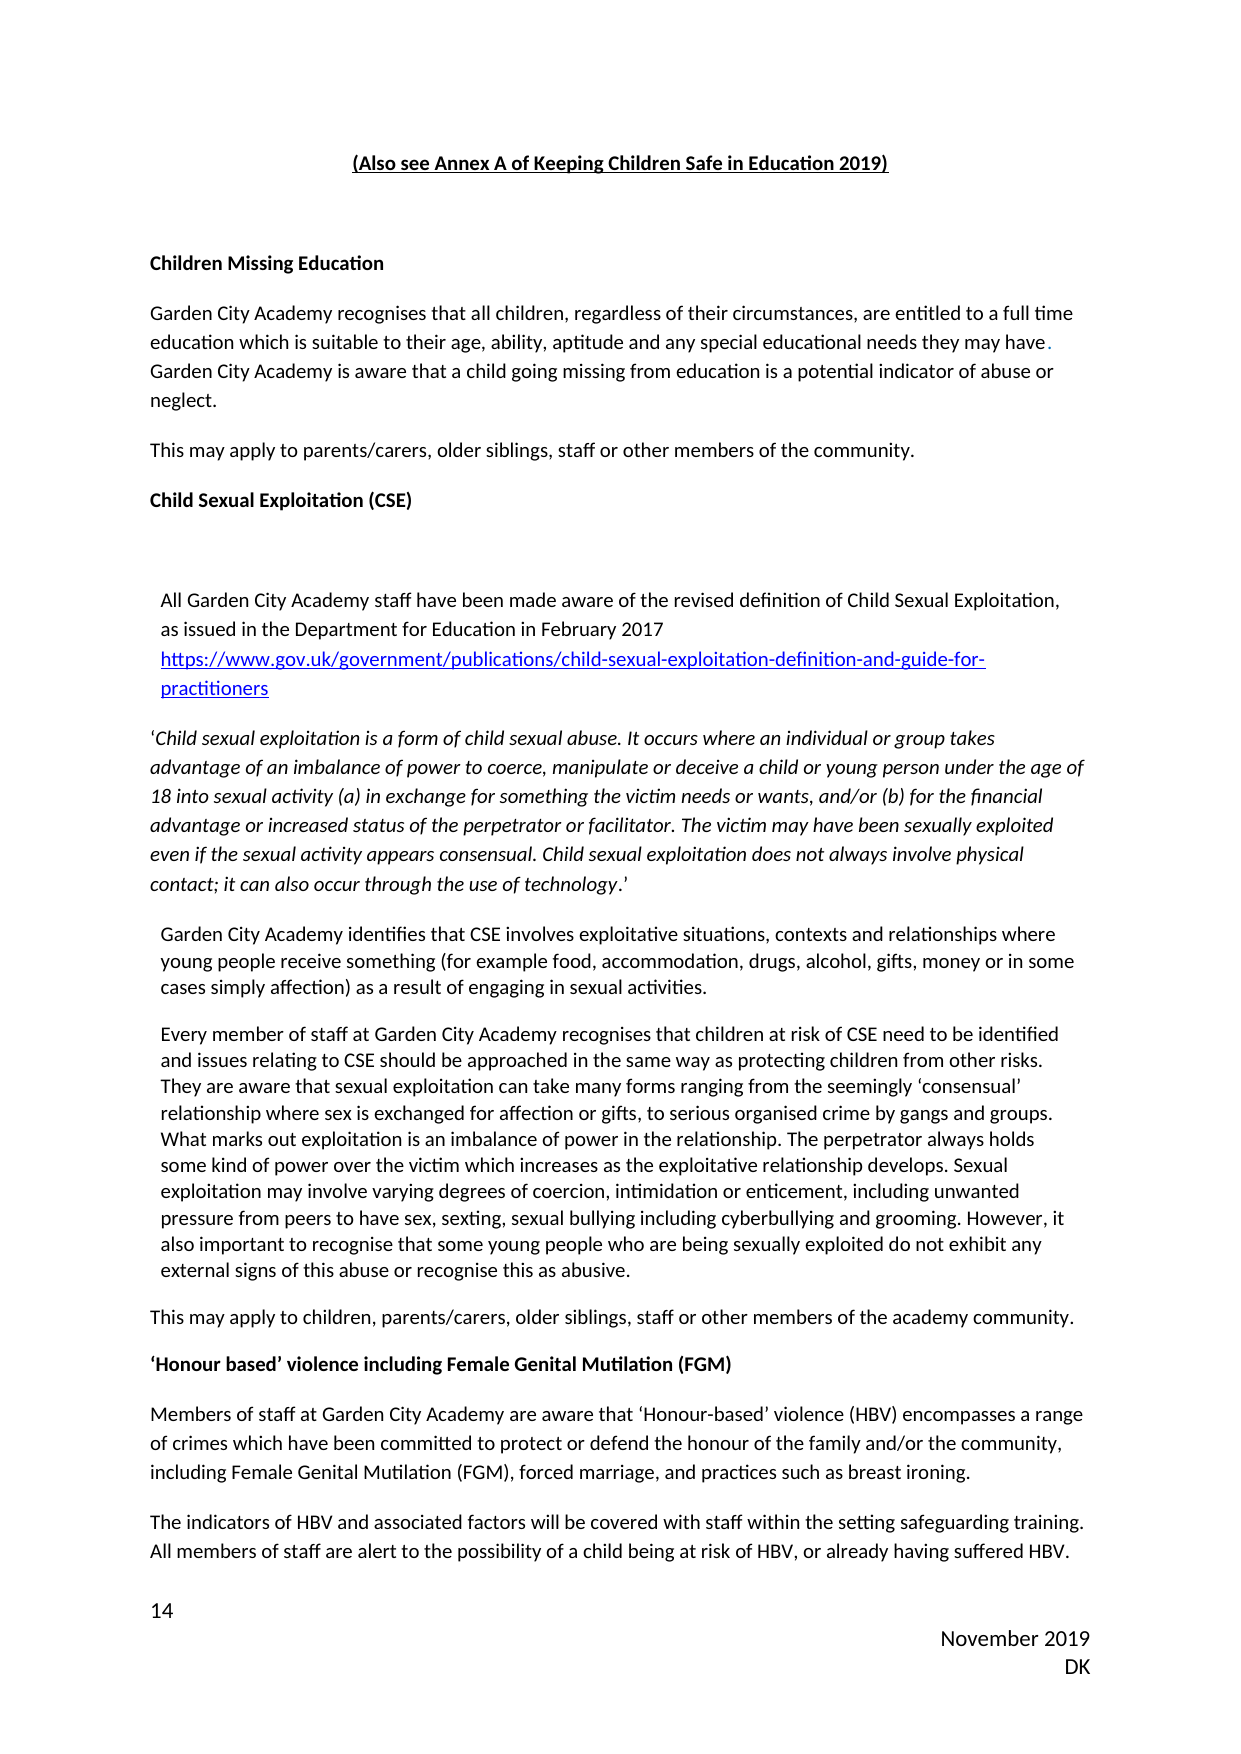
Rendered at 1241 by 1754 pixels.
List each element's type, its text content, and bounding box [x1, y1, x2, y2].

text (Also see Annex A of Keeping Children Safe in Education 2019) [150, 150, 1090, 175]
text Garden City Academy identifies that CSE involves exploitative situations, contexts and relationships where young people receive something (for example food, accommodation, drugs, alcohol, gifts, money or in some cases simply affection) as a result of engaging in sexual activities. [160, 921, 1079, 999]
text This may apply to children, parents/carers, older siblings, staff or other members of the academy community. [150, 1304, 1079, 1330]
text ‘Honour based’ violence including Female Genital Mutilation (FGM) [150, 1351, 1090, 1376]
text Every member of staff at Garden City Academy recognises that children at risk of CSE need to be identified and issues relating to CSE should be approached in the same way as protecting children from other risks. They are aware that sexual exploitation can take many forms ranging from the seemingly ‘consensual’ relationship where sex is exchanged for affection or gifts, to serious organised crime by gangs and groups. What marks out exploitation is an imbalance of power in the relationship. The perpetrator always holds some kind of power over the victim which increases as the exploitative relationship develops. Sexual exploitation may involve varying degrees of coercion, intimidation or enticement, including unwanted pressure from peers to have sex, sexting, sexual bullying including cyberbullying and grooming. However, it also important to recognise that some young people who are being sexually exploited do not exhibit any external signs of this abuse or recognise this as abusive. [160, 1020, 1079, 1283]
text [150, 1509, 1090, 1564]
text This may apply to parents/carers, older siblings, staff or other members of the community. [150, 437, 1090, 463]
text Members of staff at Garden City Academy are aware that ‘Honour-based’ violence (HBV) encompasses a range of crimes which have been committed to protect or defend the honour of the family and/or the community, including Female Genital Mutilation (FGM), forced marriage, and practices such as breast ironing. [150, 1401, 1090, 1484]
text All Garden City Academy staff have been made aware of the revised definition of Child Sexual Exploitation, as issued in the Department for Education in February 2017 https://www.gov.uk/government/publications/child-sexual-exploitation-definition-and-guide-for-practitioners [160, 587, 1071, 700]
text Children Missing Education [150, 250, 1090, 275]
text Child Sexual Exploitation (CSE) [150, 487, 1090, 513]
text ‘Child sexual exploitation is a form of child sexual abuse. It occurs where an individual or group takes advantage of an imbalance of power to coerce, manipulate or deceive a child or young person under the age of 18 into sexual activity (a) in exchange for something the victim needs or wants, and/or (b) for the financial advantage or increased status of the perpetrator or facilitator. The victim may have been sexually exploited even if the sexual activity appears consensual. Child sexual exploitation does not always involve physical contact; it can also occur through the use of technology.’ [150, 725, 1090, 896]
text Garden City Academy recognises that all children, regardless of their circumstances, are entitled to a full time education which is suitable to their age, ability, aptitude and any special educational needs they may have. Garden City Academy is aware that a child going missing from education is a potential indicator of abuse or neglect. [150, 300, 1090, 413]
